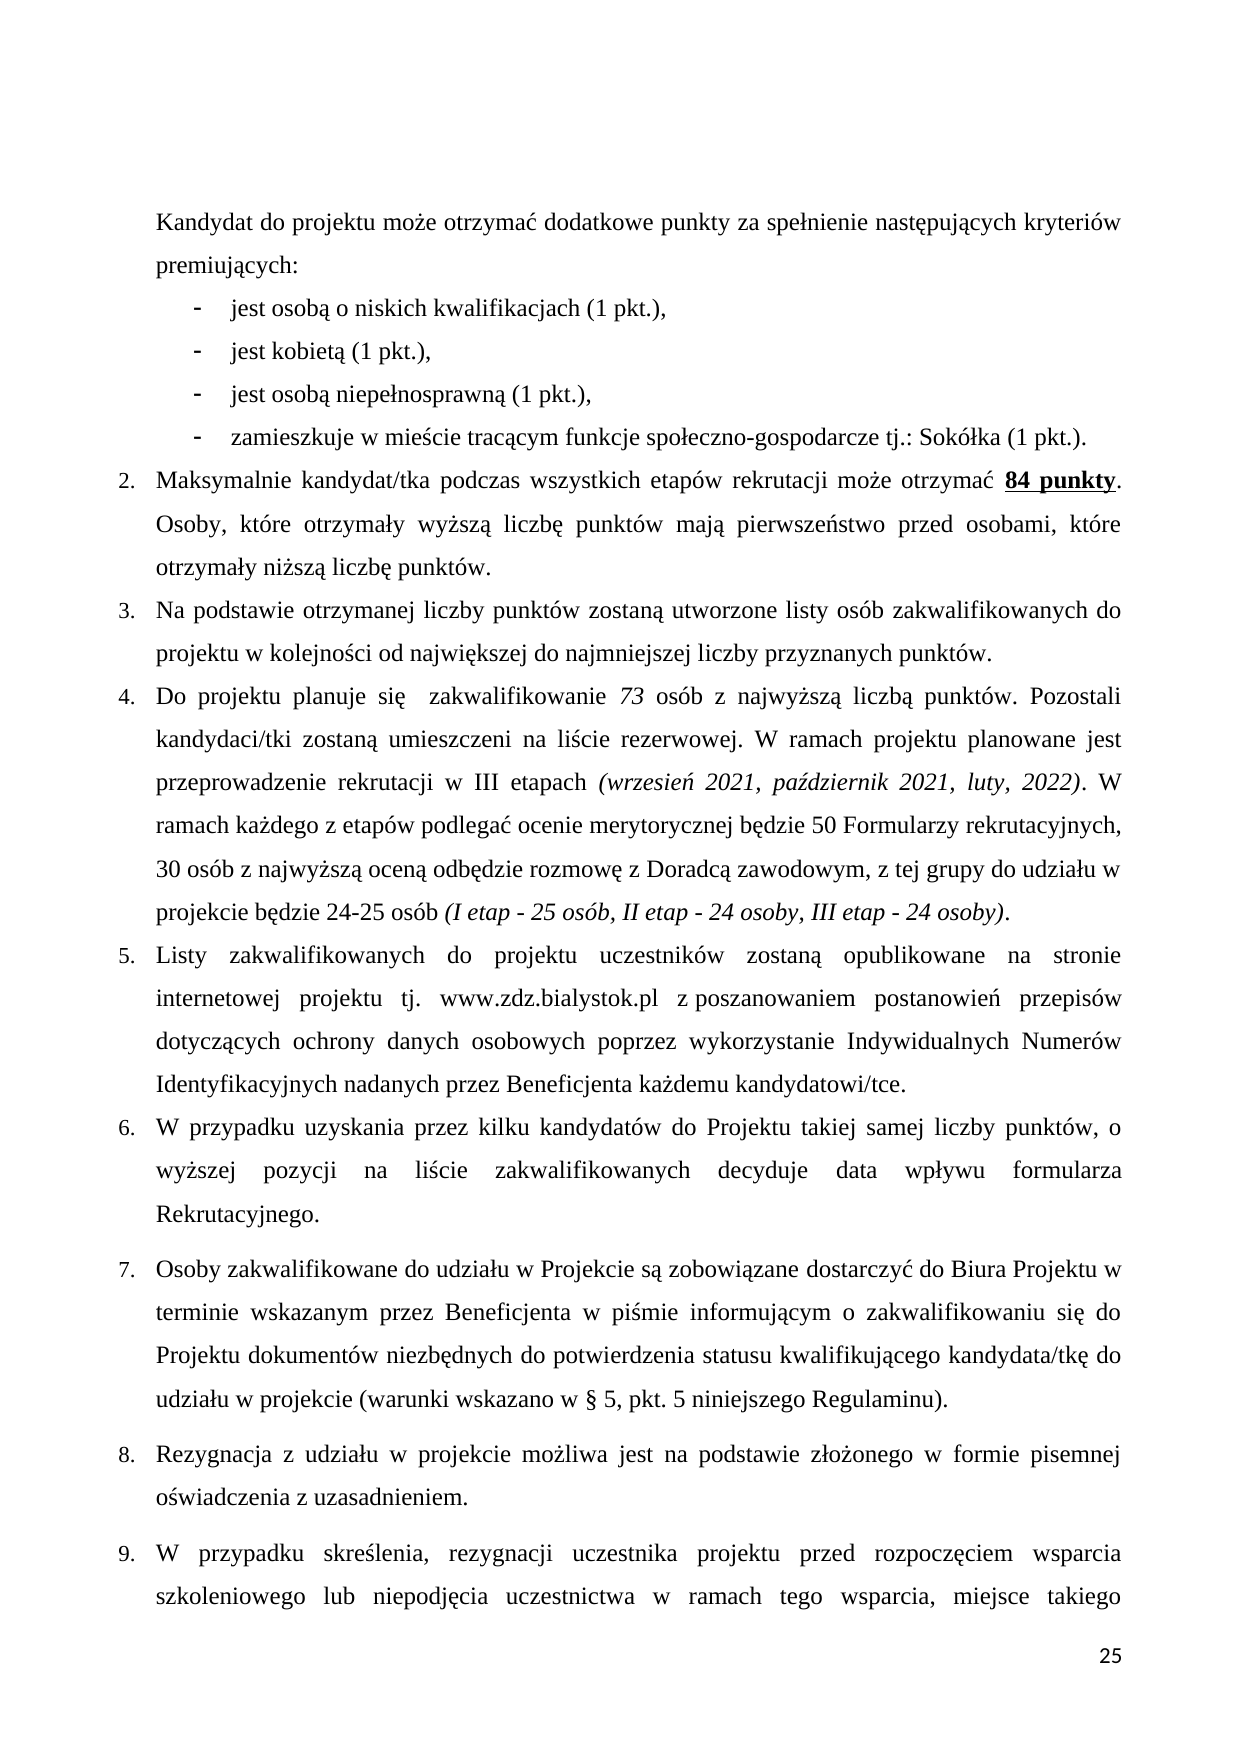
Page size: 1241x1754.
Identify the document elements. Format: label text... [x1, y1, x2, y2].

list zamieszkuje w mieście tracącym funkcje społeczno-gospodarcze tj.: Sokółka (1 pkt.). [193, 422, 1122, 451]
list Do projektu planuje się zakwalifikowanie 73 osób z najwyższą liczbą punktów. Pozostali kandydaci/tki zostaną umieszczeni na liście rezerwowej. W ramach projektu planowane jest przeprowadzenie rekrutacji w III etapach (wrzesień 2021, październik 2021, luty, 2022). W ramach każdego z etapów podlegać ocenie merytorycznej będzie 50 Formularzy rekrutacyjnych, 30 osób z najwyższą oceną odbędzie rozmowę z Doradcą zawodowym, z tej grupy do udziału w projekcie będzie 24-25 osób (I etap - 25 osób, II etap - 24 osoby, III etap - 24 osoby). [118, 681, 1122, 926]
list jest osobą niepełnosprawną (1 pkt.), [193, 379, 1122, 408]
list W przypadku uzyskania przez kilku kandydatów do Projektu takiej samej liczby punktów, o wyższej pozycji na liście zakwalifikowanych decyduje data wpływu formularza Rekrutacyjnego. [118, 1112, 1122, 1227]
list jest kobietą (1 pkt.), [193, 336, 1122, 365]
list Listy zakwalifikowanych do projektu uczestników zostaną opublikowane na stronie internetowej projektu tj. www.zdz.bialystok.pl z poszanowaniem postanowień przepisów dotyczących ochrony danych osobowych poprzez wykorzystanie Indywidualnych Numerów Identyfikacyjnych nadanych przez Beneficjenta każdemu kandydatowi/tce. [118, 940, 1122, 1098]
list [118, 1538, 1122, 1610]
list Osoby zakwalifikowane do udziału w Projekcie są zobowiązane dostarczyć do Biura Projektu w terminie wskazanym przez Beneficjenta w piśmie informującym o zakwalifikowaniu się do Projektu dokumentów niezbędnych do potwierdzenia statusu kwalifikującego kandydata/tkę do udziału w projekcie (warunki wskazano w § 5, pkt. 5 niniejszego Regulaminu). [118, 1254, 1122, 1412]
list Maksymalnie kandydat/tka podczas wszystkich etapów rekrutacji może otrzymać 84 punkty. Osoby, które otrzymały wyższą liczbę punktów mają pierwszeństwo przed osobami, które otrzymały niższą liczbę punktów. [118, 466, 1122, 581]
list jest osobą o niskich kwalifikacjach (1 pkt.), [193, 293, 1122, 322]
list Kandydat do projektu może otrzymać dodatkowe punkty za spełnienie następujących kryteriów premiujących: [156, 207, 1122, 279]
list Na podstawie otrzymanej liczby punktów zostaną utworzone listy osób zakwalifikowanych do projektu w kolejności od największej do najmniejszej liczby przyznanych punktów. [118, 595, 1122, 667]
list Rezygnacja z udziału w projekcie możliwa jest na podstawie złożonego w formie pisemnej oświadczenia z uzasadnieniem. [118, 1439, 1122, 1511]
